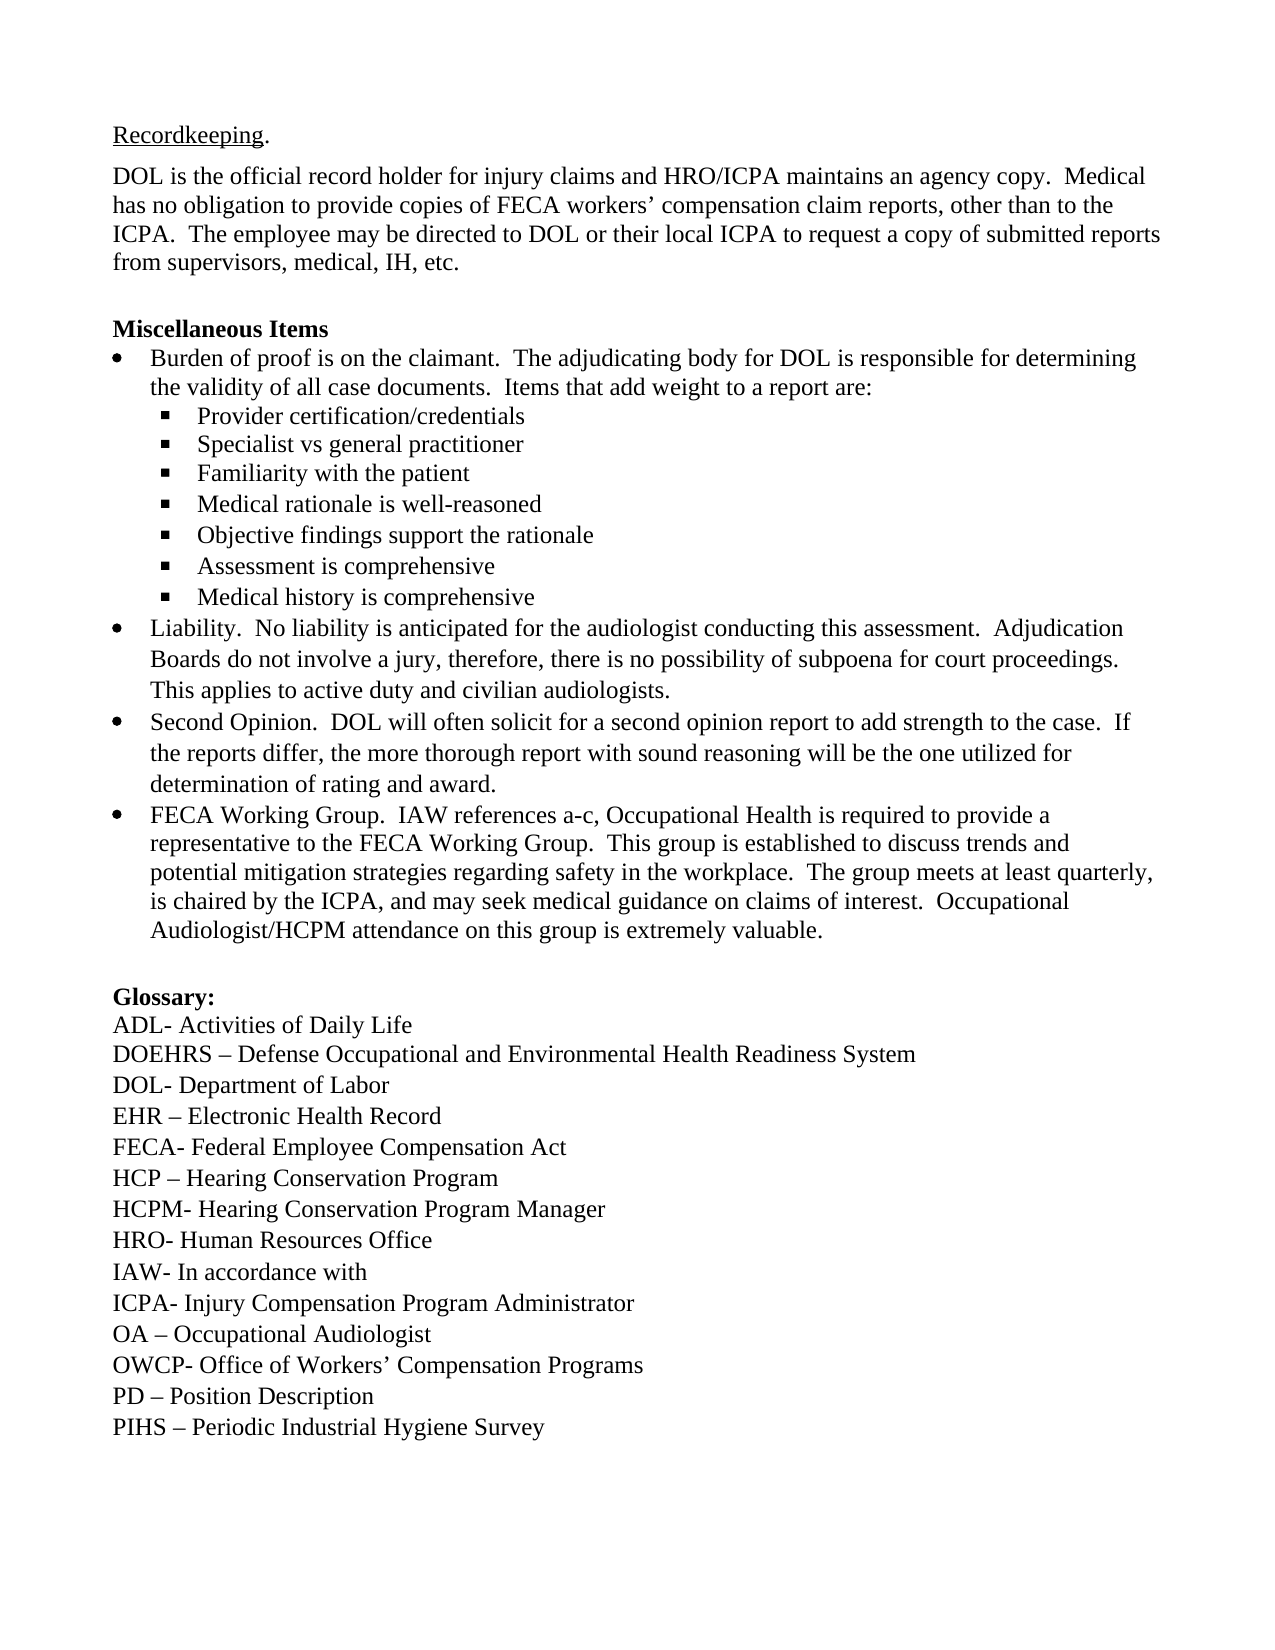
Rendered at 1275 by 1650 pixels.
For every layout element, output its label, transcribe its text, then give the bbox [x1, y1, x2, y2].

text DOEHRS – Defense Occupational and Environmental Health Readiness System [112, 1039, 1162, 1068]
list FECA Working Group. IAW references a-c, Occupational Health is required to provide a representative to the FECA Working Group. This group is established to discuss trends and potential mitigation strategies regarding safety in the workplace. The group meets at least quarterly, is chaired by the ICPA, and may seek medical guidance on claims of interest. Occupational Audiologist/HCPM attendance on this group is extremely valuable. [112, 800, 1162, 943]
text PD – Position Description [112, 1381, 1162, 1409]
text DOL- Department of Labor [112, 1070, 1162, 1099]
text HRO- Human Resources Office [112, 1226, 1162, 1254]
list Medical history is comprehensive [159, 582, 1162, 611]
list Specialist vs general practitioner [159, 429, 1162, 458]
text DOL is the official record holder for injury claims and HRO/ICPA maintains an agency copy. Medical has no obligation to provide copies of FECA workers’ compensation claim reports, other than to the ICPA. The employee may be directed to DOL or their local ICPA to request a copy of submitted reports from supervisors, medical, IH, etc. [112, 161, 1162, 276]
text EHR – Electronic Health Record [112, 1101, 1162, 1130]
text ICPA- Injury Compensation Program Administrator [112, 1288, 1162, 1316]
list Burden of proof is on the claimant. The adjudicating body for DOL is responsible for determining the validity of all case documents. Items that add weight to a report are: [112, 343, 1162, 401]
text HCP – Hearing Conservation Program [112, 1163, 1162, 1192]
text FECA- Federal Employee Compensation Act [112, 1132, 1162, 1161]
list Objective findings support the rationale [159, 520, 1162, 549]
text IAW- In accordance with [112, 1257, 1162, 1285]
text OWCP- Office of Workers’ Compensation Programs [112, 1350, 1162, 1378]
text Glossary: [112, 982, 1162, 1011]
text HCPM- Hearing Conservation Program Manager [112, 1194, 1162, 1223]
list Medical rationale is well-reasoned [159, 489, 1162, 518]
text OA – Occupational Audiologist [112, 1319, 1162, 1347]
list Liability. No liability is anticipated for the audiologist conducting this assessment. Adjudication Boards do not involve a jury, therefore, there is no possibility of subpoena for court proceedings. This applies to active duty and civilian audiologists. [112, 613, 1162, 704]
text Miscellaneous Items [112, 314, 1162, 343]
text Recordkeeping. [112, 120, 1162, 149]
text ADL- Activities of Daily Life [112, 1011, 1162, 1039]
list Provider certification/credentials [159, 401, 1162, 429]
list Familiarity with the patient [159, 458, 1162, 487]
list Second Opinion. DOL will often solicit for a second opinion report to add strength to the case. If the reports differ, the more thorough report with sound reasoning will be the one utilized for determination of rating and award. [112, 707, 1162, 797]
list Assessment is comprehensive [159, 551, 1162, 580]
text PIHS – Periodic Industrial Hygiene Survey [112, 1412, 1162, 1441]
